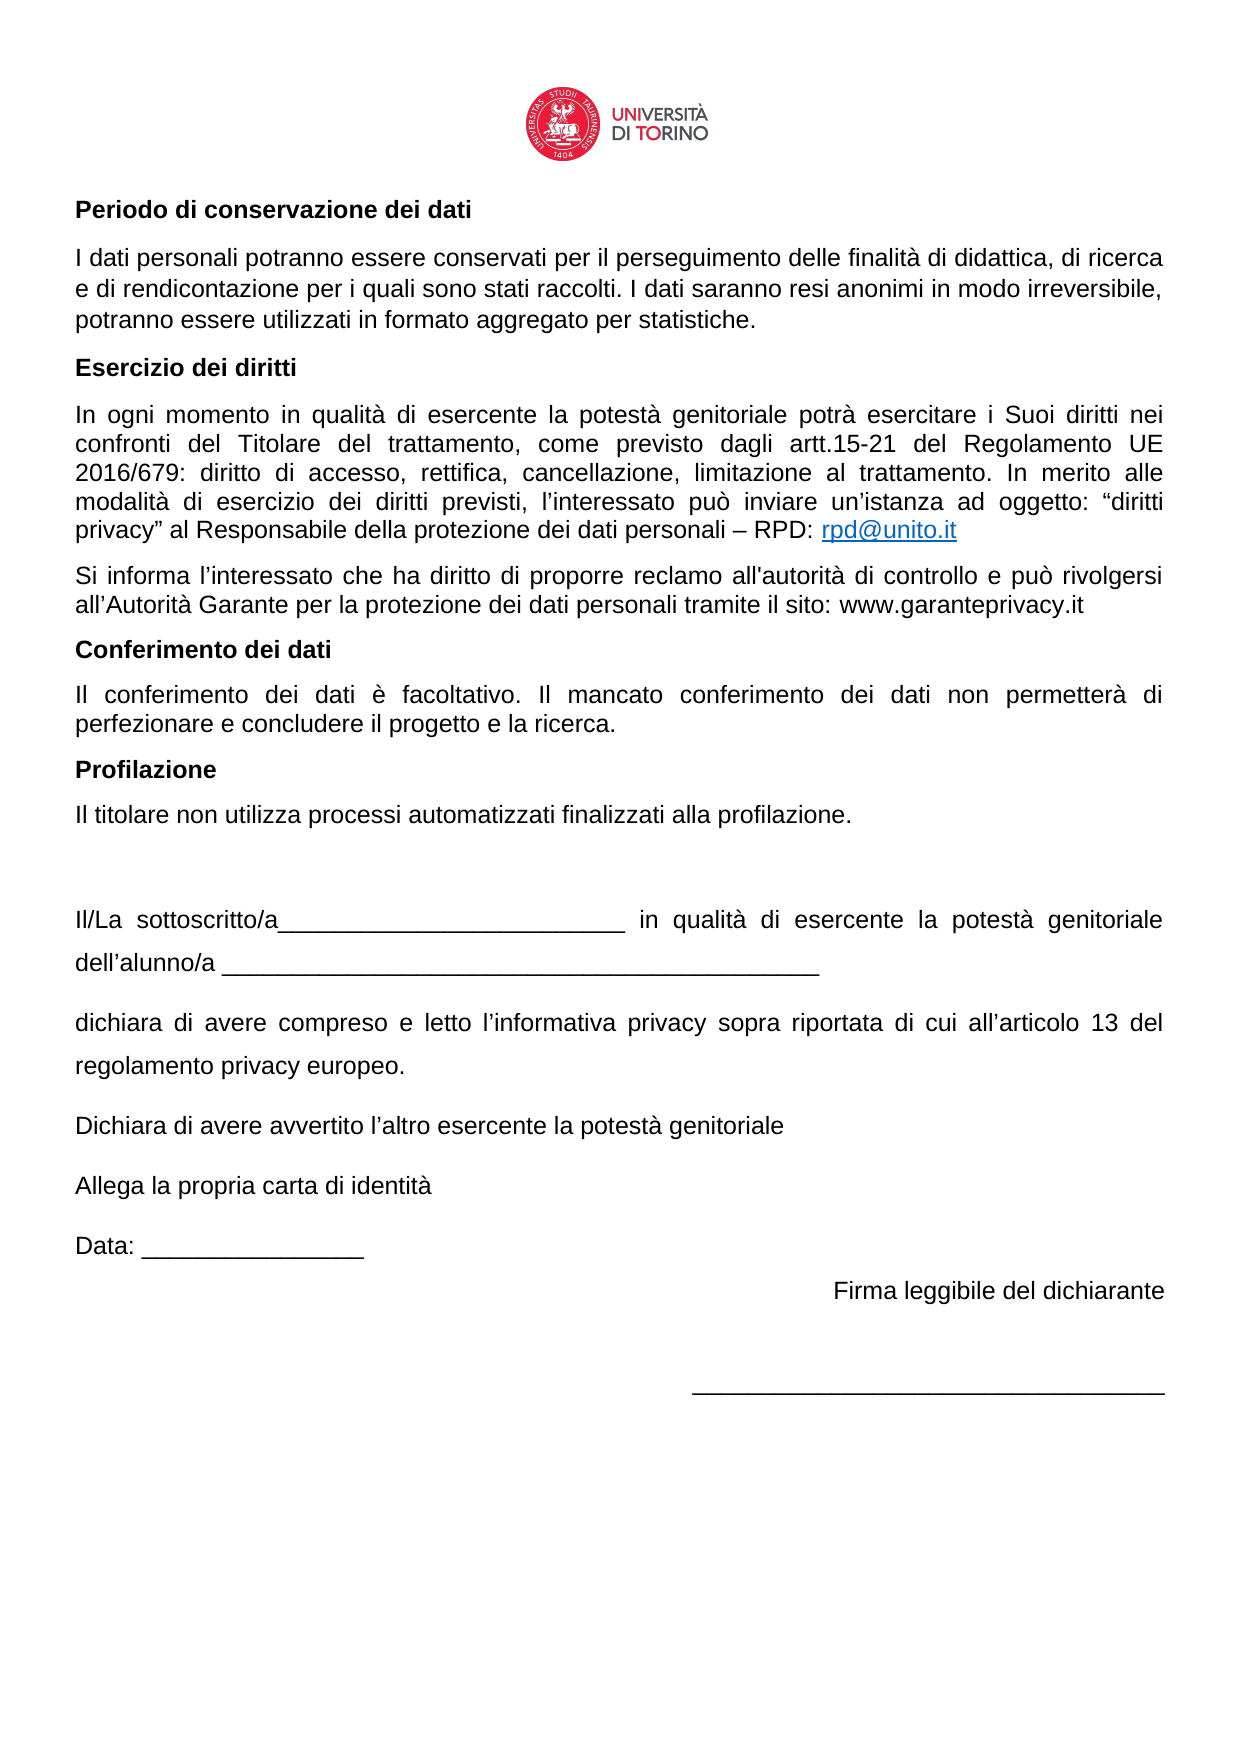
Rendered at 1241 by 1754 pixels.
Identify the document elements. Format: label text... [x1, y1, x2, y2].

text Periodo di conservazione dei dati [75, 195, 1165, 224]
text Data: ________________ [75, 1231, 1165, 1259]
text In ogni momento in qualità di esercente la potestà genitoriale potrà esercitare i Suoi diritti nei confronti del Titolare del trattamento, come previsto dagli artt.15-21 del Regolamento UE 2016/679: diritto di accesso, rettifica, cancellazione, limitazione al trattamento. In merito alle modalità di esercizio dei diritti previsti, l’interessato può inviare un’istanza ad oggetto: “diritti privacy” al Responsabile della protezione dei dati personali – RPD: rpd@unito.it [75, 400, 1165, 544]
picture [518, 73, 722, 168]
text dichiara di avere compreso e letto l’informativa privacy sopra riportata di cui all’articolo 13 del regolamento privacy europeo. [75, 1008, 1165, 1080]
text Allega la propria carta di identità [75, 1171, 1165, 1199]
text Conferimento dei dati [75, 635, 1165, 664]
text Si informa l’interessato che ha diritto di proporre reclamo all'autorità di controllo e può rivolgersi all’Autorità Garante per la protezione dei dati personali tramite il sito: www.garanteprivacy.it [75, 561, 1165, 618]
text Esercizio dei diritti [75, 353, 1165, 381]
text Profilazione [75, 754, 1165, 783]
text Il titolare non utilizza processi automatizzati finalizzati alla profilazione. [75, 800, 1165, 829]
text Dichiara di avere avvertito l’altro esercente la potestà genitoriale [75, 1111, 1165, 1140]
text __________________________________ [75, 1367, 1165, 1396]
text Firma leggibile del dichiarante [75, 1276, 1165, 1305]
text Il conferimento dei dati è facoltativo. Il mancato conferimento dei dati non permetterà di perfezionare e concludere il progetto e la ricerca. [75, 680, 1165, 738]
text Il/La sottoscritto/a_________________________ in qualità di esercente la potestà genitoriale dell’alunno/a ___________________________________________ [75, 905, 1165, 977]
text I dati personali potranno essere conservati per il perseguimento delle finalità di didattica, di ricerca e di rendicontazione per i quali sono stati raccolti. I dati saranno resi anonimi in modo irreversibile, potranno essere utilizzati in formato aggregato per statistiche. [75, 243, 1165, 334]
